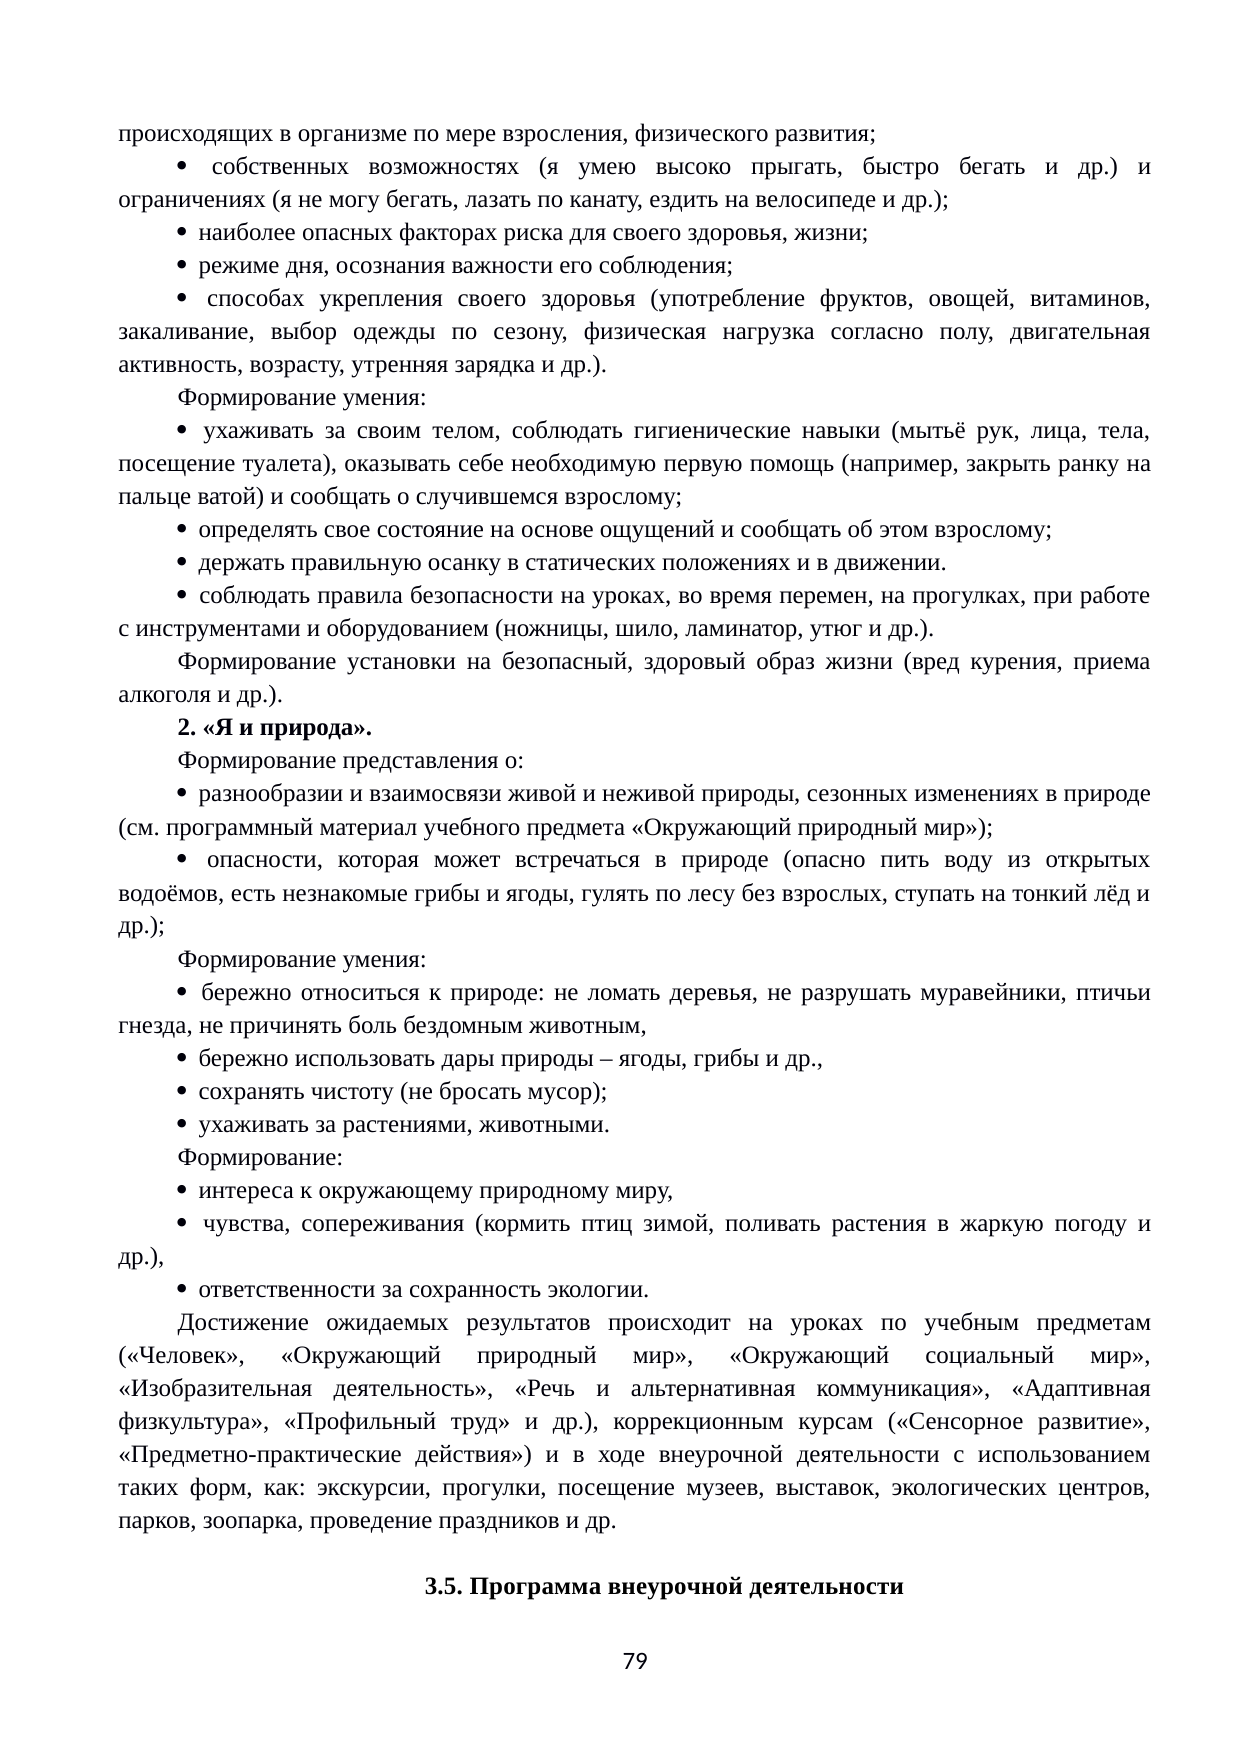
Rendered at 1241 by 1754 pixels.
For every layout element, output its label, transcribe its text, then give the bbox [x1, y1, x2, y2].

list опасности, которая может встречаться в природе (опасно пить воду из открытых водоёмов, есть незнакомые грибы и ягоды, гулять по лесу без взрослых, ступать на тонкий лёд и др.); [118, 844, 1152, 939]
list ухаживать за растениями, животными. [118, 1109, 1152, 1137]
list чувства, сопереживания (кормить птиц зимой, поливать растения в жаркую погоду и др.), [118, 1208, 1152, 1269]
list соблюдать правила безопасности на уроках, во время перемен, на прогулках, при работе с инструментами и оборудованием (ножницы, шило, ламинатор, утюг и др.). [118, 580, 1152, 642]
list режиме дня, осознания важности его соблюдения; [118, 250, 1152, 279]
text 3.5. Программа внеурочной деятельности [118, 1571, 1152, 1600]
list ухаживать за своим телом, соблюдать гигиенические навыки (мытьё рук, лица, тела, посещение туалета), оказывать себе необходимую первую помощь (например, закрыть ранку на пальце ватой) и сообщать о случившемся взрослому; [118, 415, 1152, 510]
list держать правильную осанку в статических положениях и в движении. [118, 547, 1152, 576]
list бережно использовать дары природы – ягоды, грибы и др., [118, 1043, 1152, 1071]
text Достижение ожидаемых результатов происходит на уроках по учебным предметам («Человек», «Окружающий природный мир», «Окружающий социальный мир», «Изобразительная деятельность», «Речь и альтернативная коммуникация», «Адаптивная физкультура», «Профильный труд» и др.), коррекционным курсам («Сенсорное развитие», «Предметно-практические действия») и в ходе внеурочной деятельности с использованием таких форм, как: экскурсии, прогулки, посещение музеев, выставок, экологических центров, парков, зоопарка, проведение праздников и др. [118, 1307, 1152, 1534]
list ответственности за сохранность экологии. [118, 1274, 1152, 1303]
list способах укрепления своего здоровья (употребление фруктов, овощей, витаминов, закаливание, выбор одежды по сезону, физическая нагрузка согласно полу, двигательная активность, возрасту, утренняя зарядка и др.). [118, 283, 1152, 378]
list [118, 118, 1152, 147]
text Формирование установки на безопасный, здоровый образ жизни (вред курения, приема алкоголя и др.). [118, 646, 1152, 708]
list наиболее опасных факторах риска для своего здоровья, жизни; [118, 217, 1152, 246]
list интереса к окружающему природному миру, [118, 1175, 1152, 1203]
list разнообразии и взаимосвязи живой и неживой природы, сезонных изменениях в природе (см. программный материал учебного предмета «Окружающий природный мир»); [118, 778, 1152, 840]
text Формирование умения: [118, 382, 1152, 411]
text Формирование умения: [118, 944, 1152, 972]
text Формирование: [118, 1142, 1152, 1171]
list собственных возможностях (я умею высоко прыгать, быстро бегать и др.) и ограничениях (я не могу бегать, лазать по канату, ездить на велосипеде и др.); [118, 151, 1152, 213]
text Формирование представления о: [118, 746, 1152, 774]
list бережно относиться к природе: не ломать деревья, не разрушать муравейники, птичьи гнезда, не причинять боль бездомным животным, [118, 977, 1152, 1038]
text 2. «Я и природа». [118, 712, 1152, 741]
list определять свое состояние на основе ощущений и сообщать об этом взрослому; [118, 514, 1152, 543]
list сохранять чистоту (не бросать мусор); [118, 1076, 1152, 1104]
